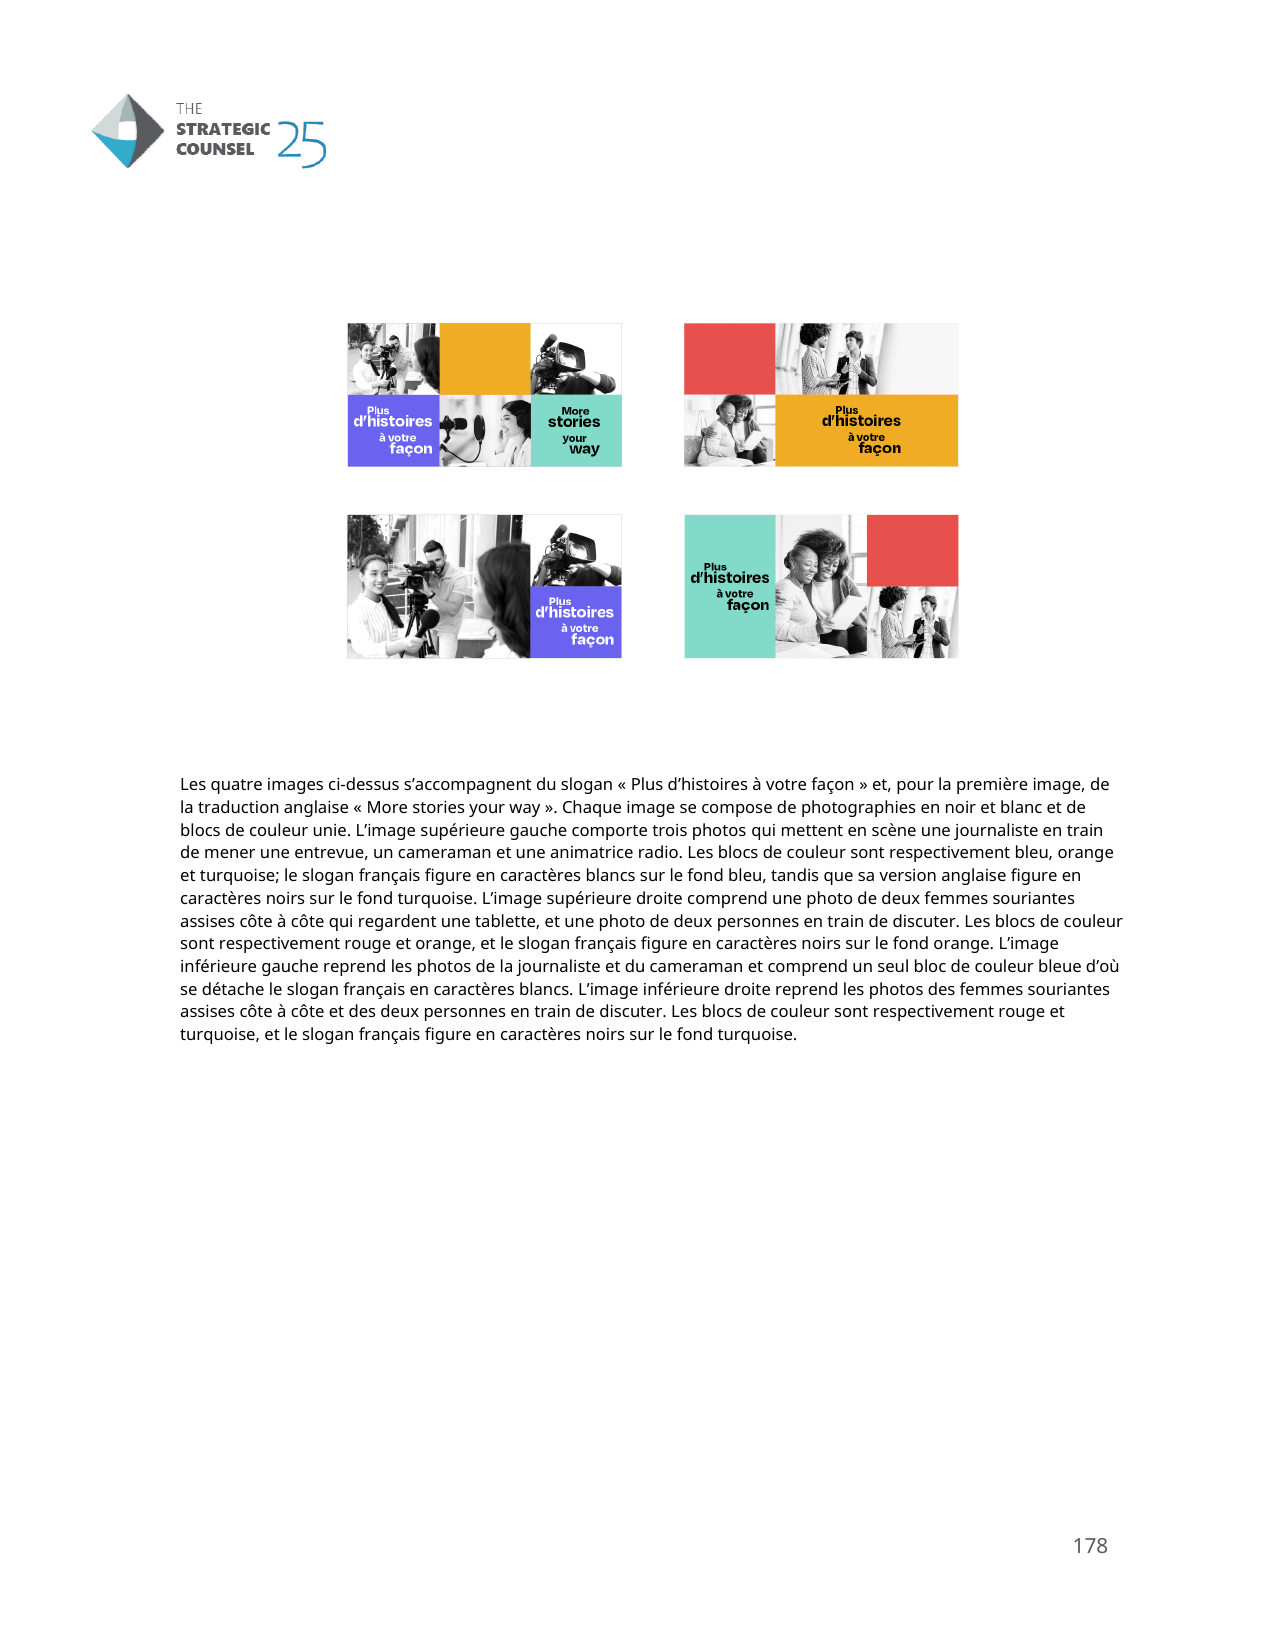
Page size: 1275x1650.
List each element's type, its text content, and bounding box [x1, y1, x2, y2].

picture [180, 225, 1125, 757]
text Les quatre images ci-dessus s’accompagnent du slogan « Plus d’histoires à votre façon » et, pour la première image, de la traduction anglaise « More stories your way ». Chaque image se compose de photographies en noir et blanc et de blocs de couleur unie. L’image supérieure gauche comporte trois photos qui mettent en scène une journaliste en train de mener une entrevue, un cameraman et une animatrice radio. Les blocs de couleur sont respectivement bleu, orange et turquoise; le slogan français figure en caractères blancs sur le fond bleu, tandis que sa version anglaise figure en caractères noirs sur le fond turquoise. L’image supérieure droite comprend une photo de deux femmes souriantes assises côte à côte qui regardent une tablette, et une photo de deux personnes en train de discuter. Les blocs de couleur sont respectivement rouge et orange, et le slogan français figure en caractères noirs sur le fond orange. L’image inférieure gauche reprend les photos de la journaliste et du cameraman et comprend un seul bloc de couleur bleue d’où se détache le slogan français en caractères blancs. L’image inférieure droite reprend les photos des femmes souriantes assises côte à côte et des deux personnes en train de discuter. Les blocs de couleur sont respectivement rouge et turquoise, et le slogan français figure en caractères noirs sur le fond turquoise. [180, 773, 1125, 1046]
picture [91, 72, 445, 215]
